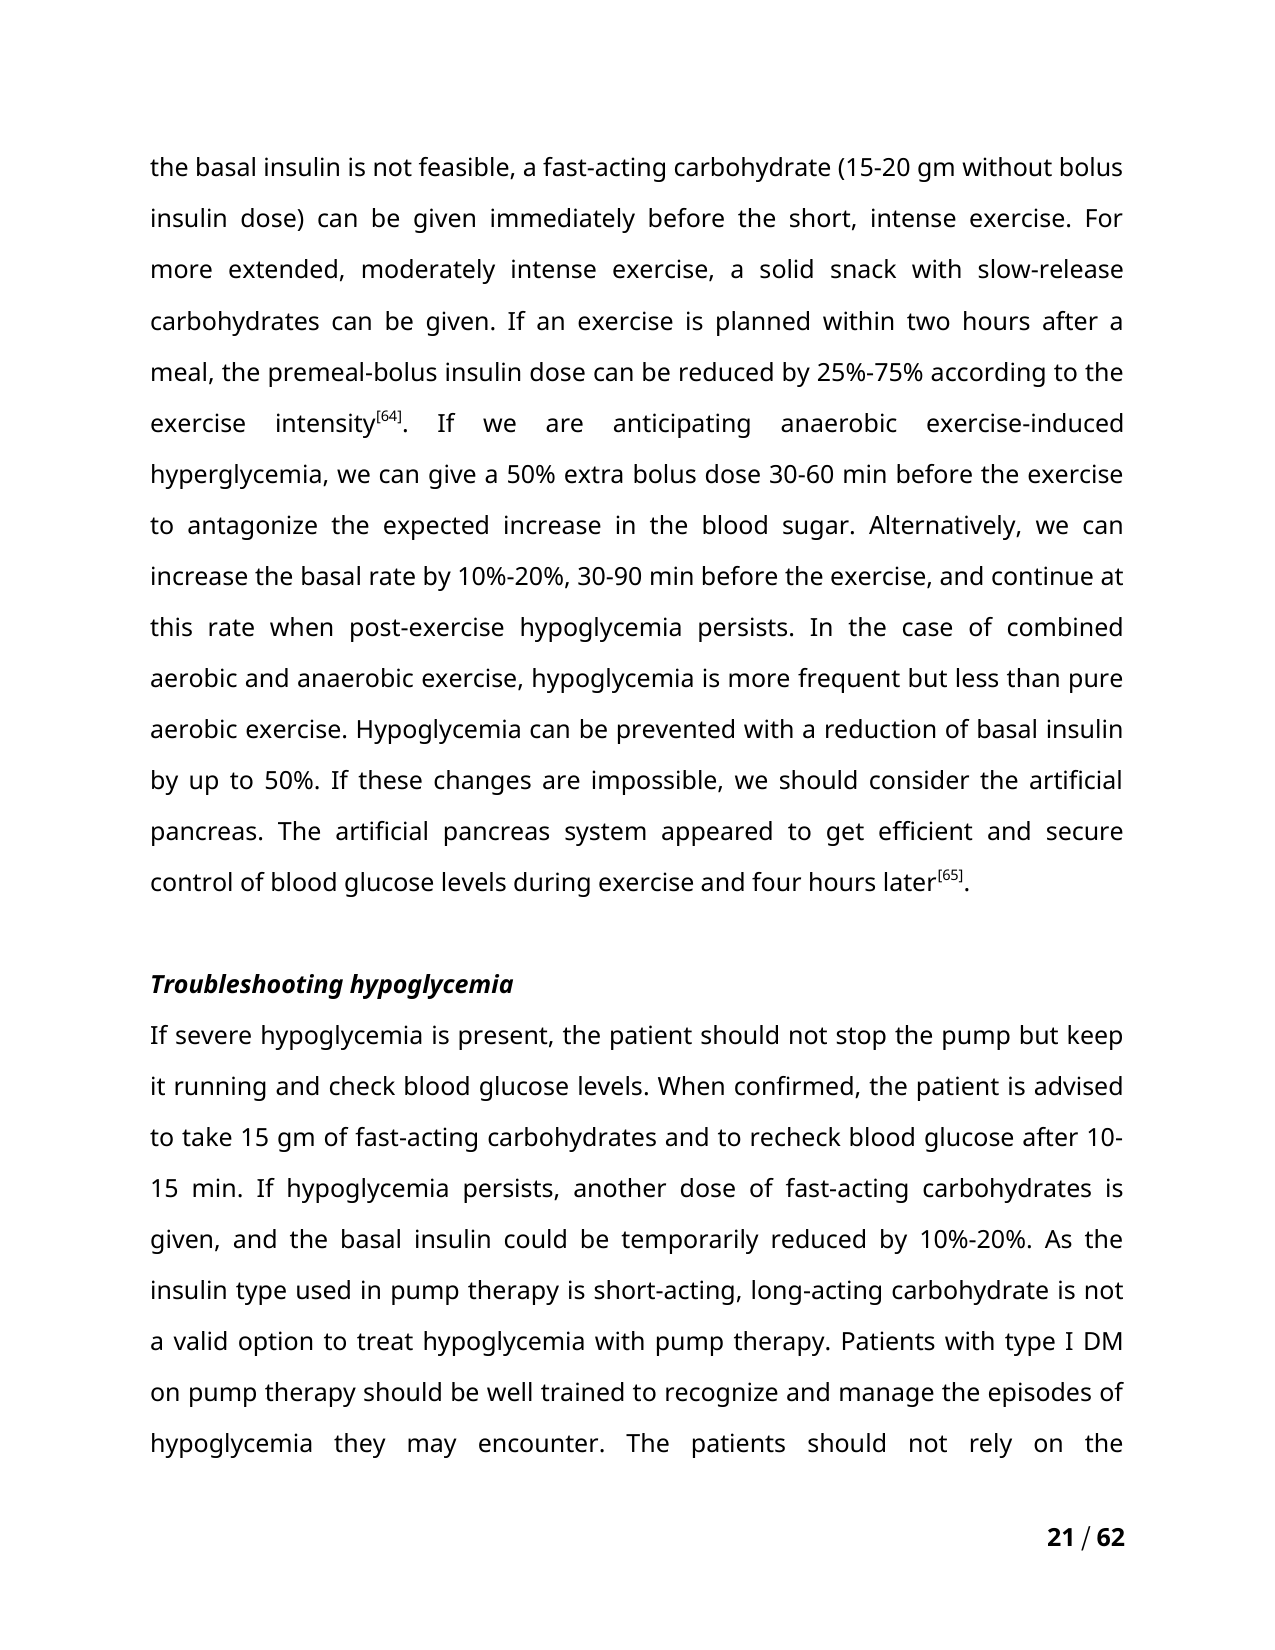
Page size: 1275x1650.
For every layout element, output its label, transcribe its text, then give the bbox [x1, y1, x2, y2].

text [150, 150, 1125, 899]
text Troubleshooting hypoglycemia [150, 967, 1125, 1001]
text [150, 1018, 1125, 1460]
